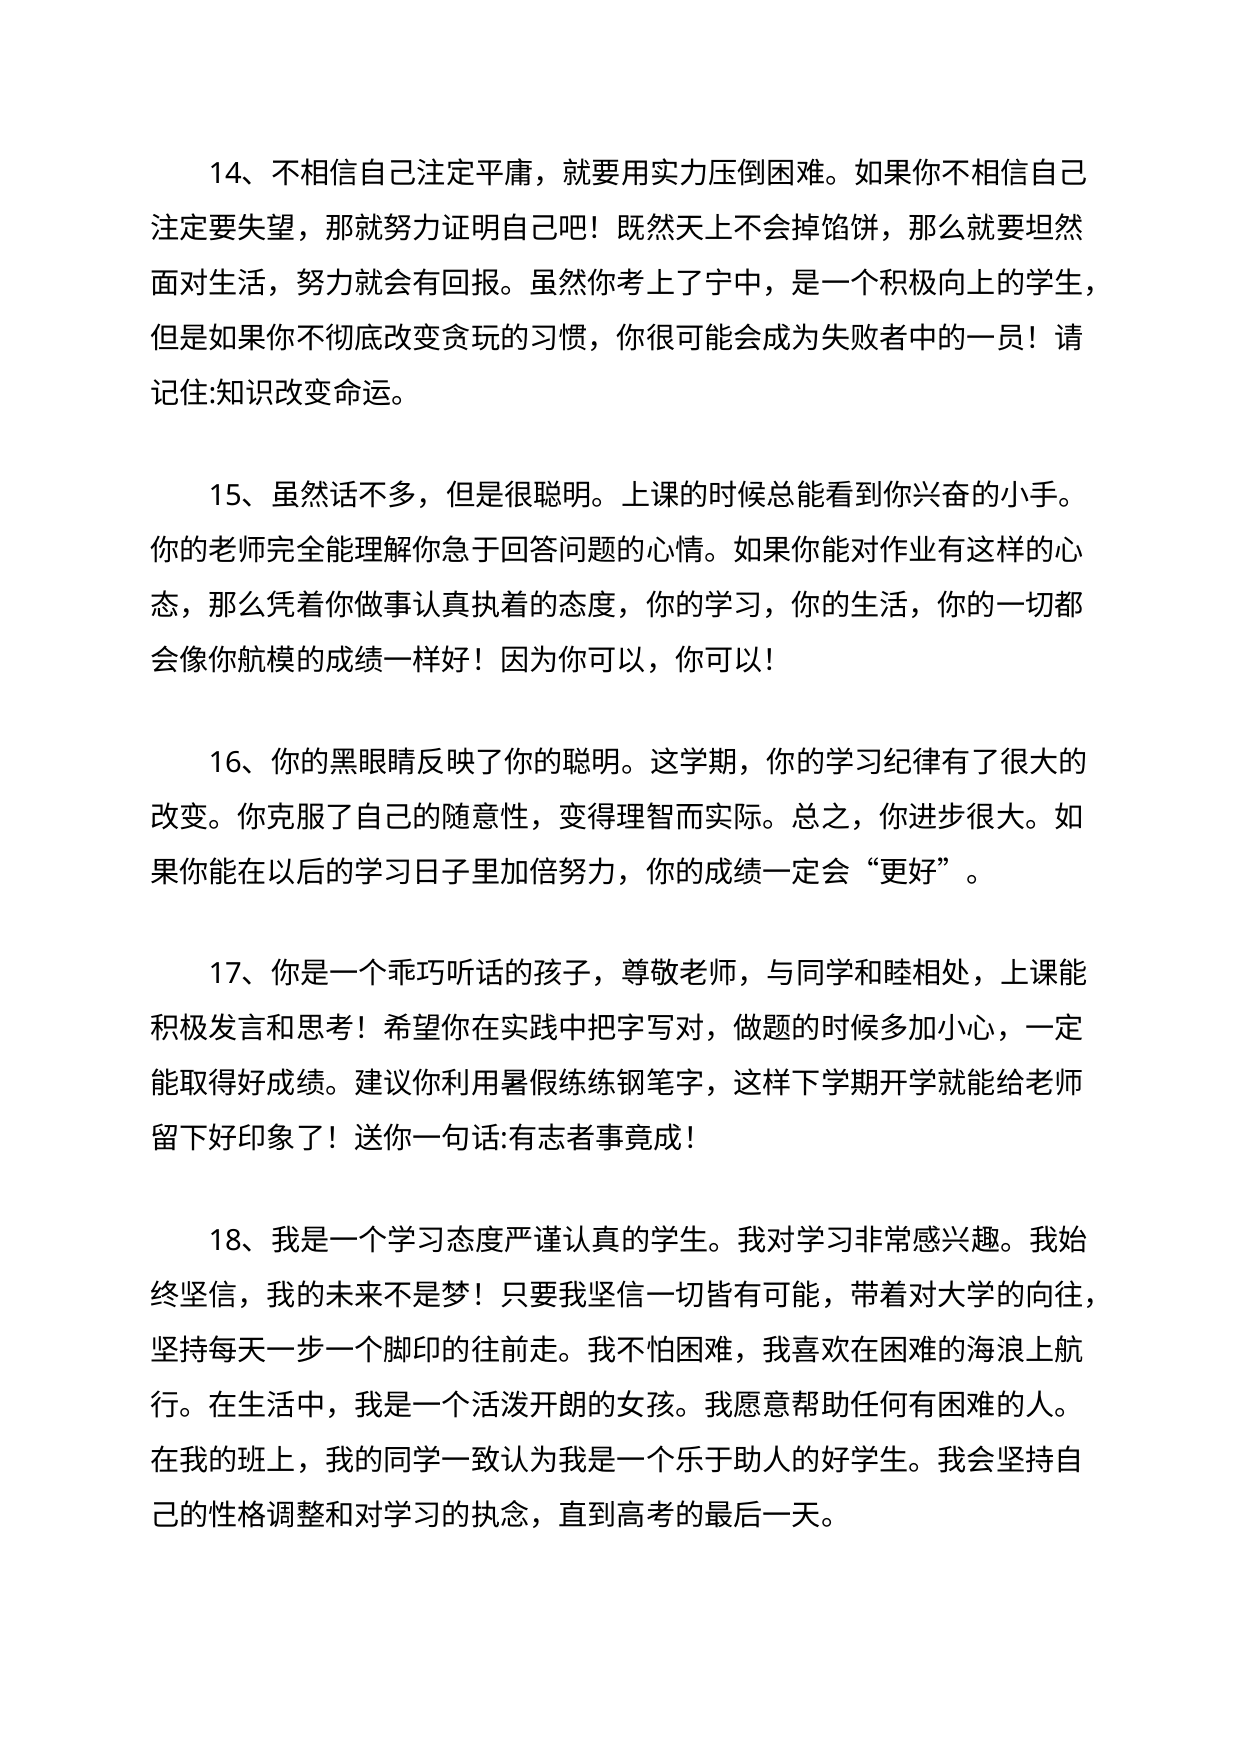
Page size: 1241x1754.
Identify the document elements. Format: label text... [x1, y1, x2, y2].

text 18、我是一个学习态度严谨认真的学生。我对学习非常感兴趣。我始终坚信，我的未来不是梦！只要我坚信一切皆有可能，带着对大学的向往，坚持每天一步一个脚印的往前走。我不怕困难，我喜欢在困难的海浪上航行。在生活中，我是一个活泼开朗的女孩。我愿意帮助任何有困难的人。在我的班上，我的同学一致认为我是一个乐于助人的好学生。我会坚持自己的性格调整和对学习的执念，直到高考的最后一天。 [150, 1217, 1090, 1533]
text 17、你是一个乖巧听话的孩子，尊敬老师，与同学和睦相处，上课能积极发言和思考！希望你在实践中把字写对，做题的时候多加小心，一定能取得好成绩。建议你利用暑假练练钢笔字，这样下学期开学就能给老师留下好印象了！送你一句话:有志者事竟成！ [150, 950, 1090, 1157]
text 16、你的黑眼睛反映了你的聪明。这学期，你的学习纪律有了很大的改变。你克服了自己的随意性，变得理智而实际。总之，你进步很大。如果你能在以后的学习日子里加倍努力，你的成绩一定会“更好”。 [150, 738, 1090, 890]
text 15、虽然话不多，但是很聪明。上课的时候总能看到你兴奋的小手。你的老师完全能理解你急于回答问题的心情。如果你能对作业有这样的心态，那么凭着你做事认真执着的态度，你的学习，你的生活，你的一切都会像你航模的成绩一样好！因为你可以，你可以！ [150, 472, 1090, 679]
text 14、不相信自己注定平庸，就要用实力压倒困难。如果你不相信自己注定要失望，那就努力证明自己吧！既然天上不会掉馅饼，那么就要坦然面对生活，努力就会有回报。虽然你考上了宁中，是一个积极向上的学生，但是如果你不彻底改变贪玩的习惯，你很可能会成为失败者中的一员！请记住:知识改变命运。 [150, 150, 1090, 412]
